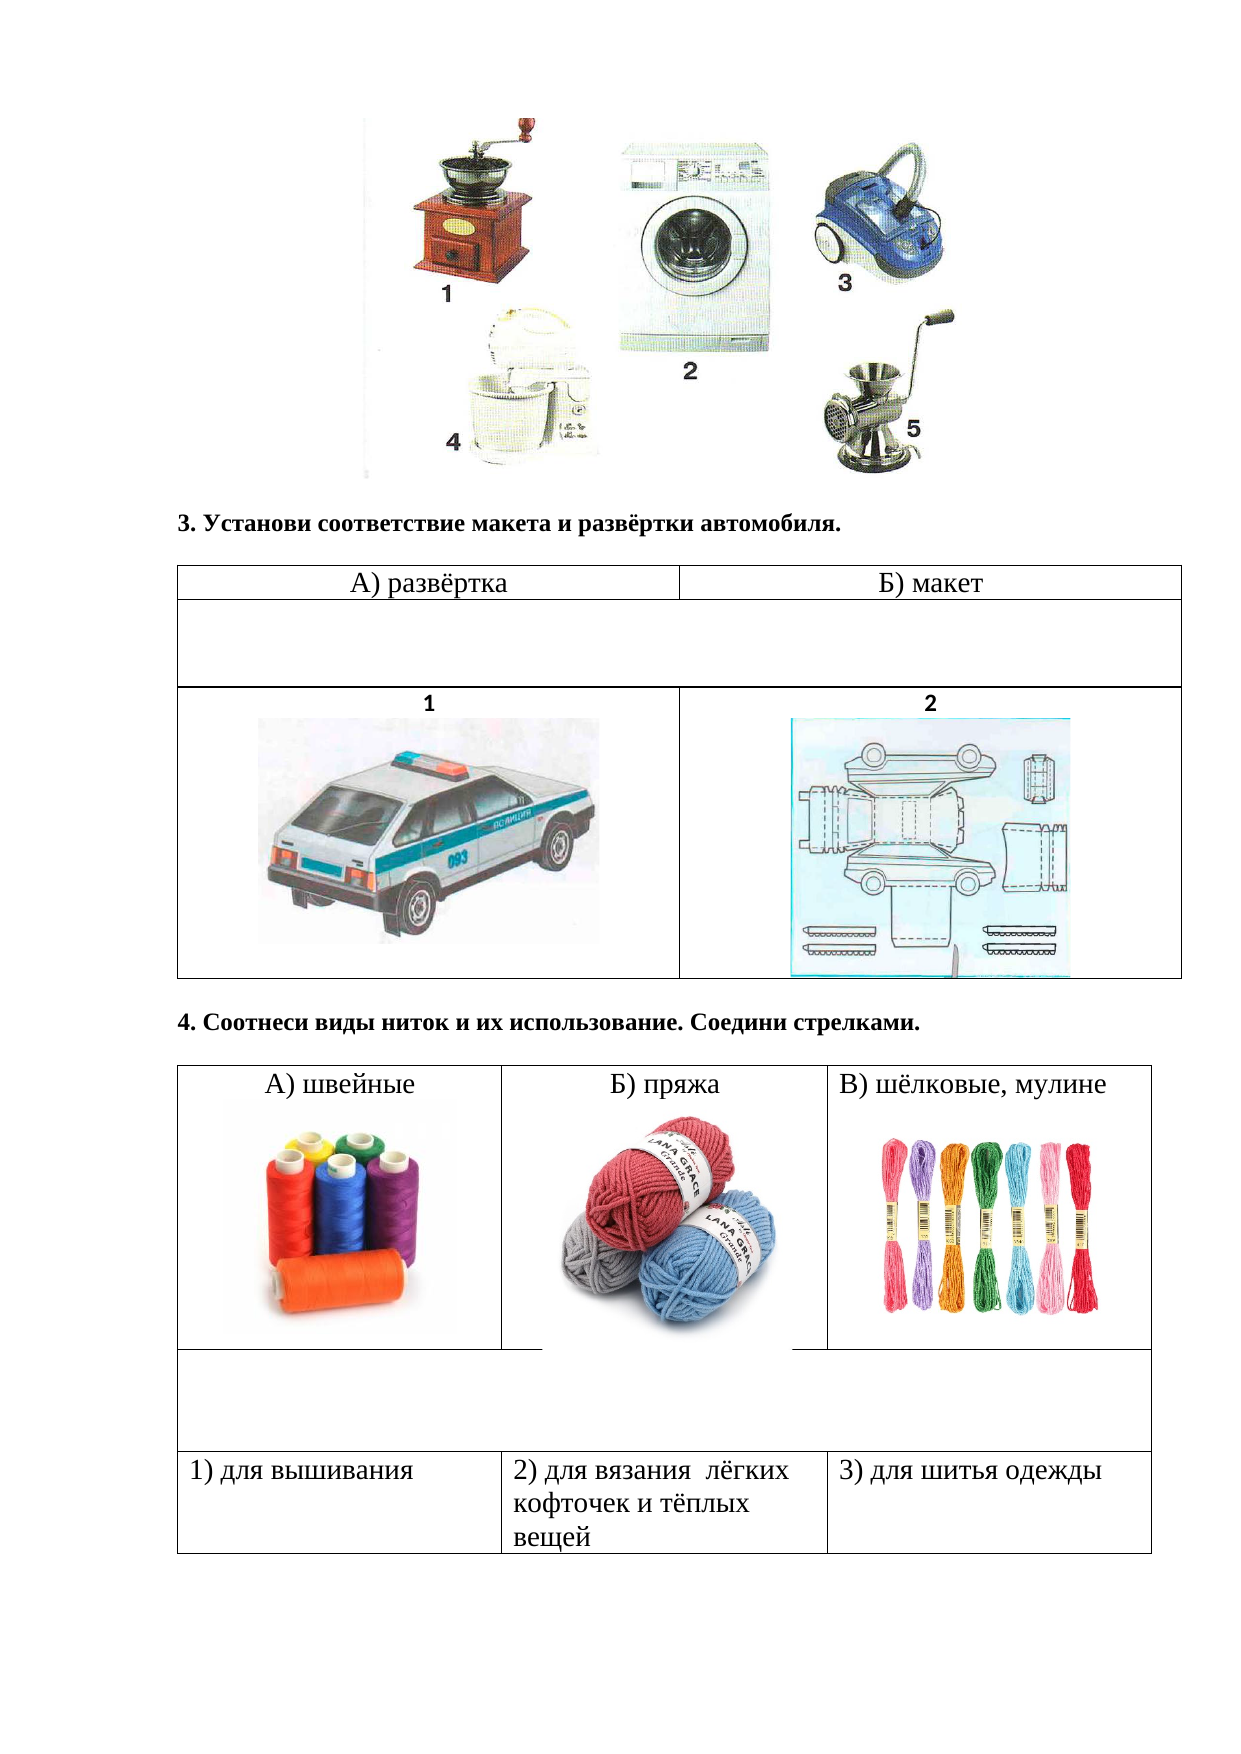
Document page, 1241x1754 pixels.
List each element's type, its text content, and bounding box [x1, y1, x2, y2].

picture [877, 1127, 1102, 1326]
table_cell 1 [178, 688, 679, 977]
table_cell 2 [680, 688, 1181, 977]
table_cell 2) для вязания лёгких кофточек и тёплых вещей [502, 1452, 827, 1553]
picture [542, 1099, 793, 1350]
picture [790, 718, 1071, 978]
table_header В) шёлковые, мулине [828, 1066, 1151, 1349]
picture [222, 1099, 457, 1334]
text 3. Установи соответствие макета и развёртки автомобиля. [177, 508, 1152, 537]
text 4. Соотнеси виды ниток и их использование. Соедини стрелками. [177, 1007, 1152, 1036]
table_header А) швейные [178, 1066, 501, 1349]
table_header А) развёртка [178, 566, 679, 599]
table_header Б) макет [680, 566, 1181, 599]
table_cell 3) для шитья одежды [828, 1452, 1151, 1553]
table_cell [178, 600, 1181, 686]
table_header Б) пряжа [502, 1066, 827, 1349]
table_cell 1) для вышивания [178, 1452, 501, 1553]
table_cell [178, 1350, 1151, 1451]
